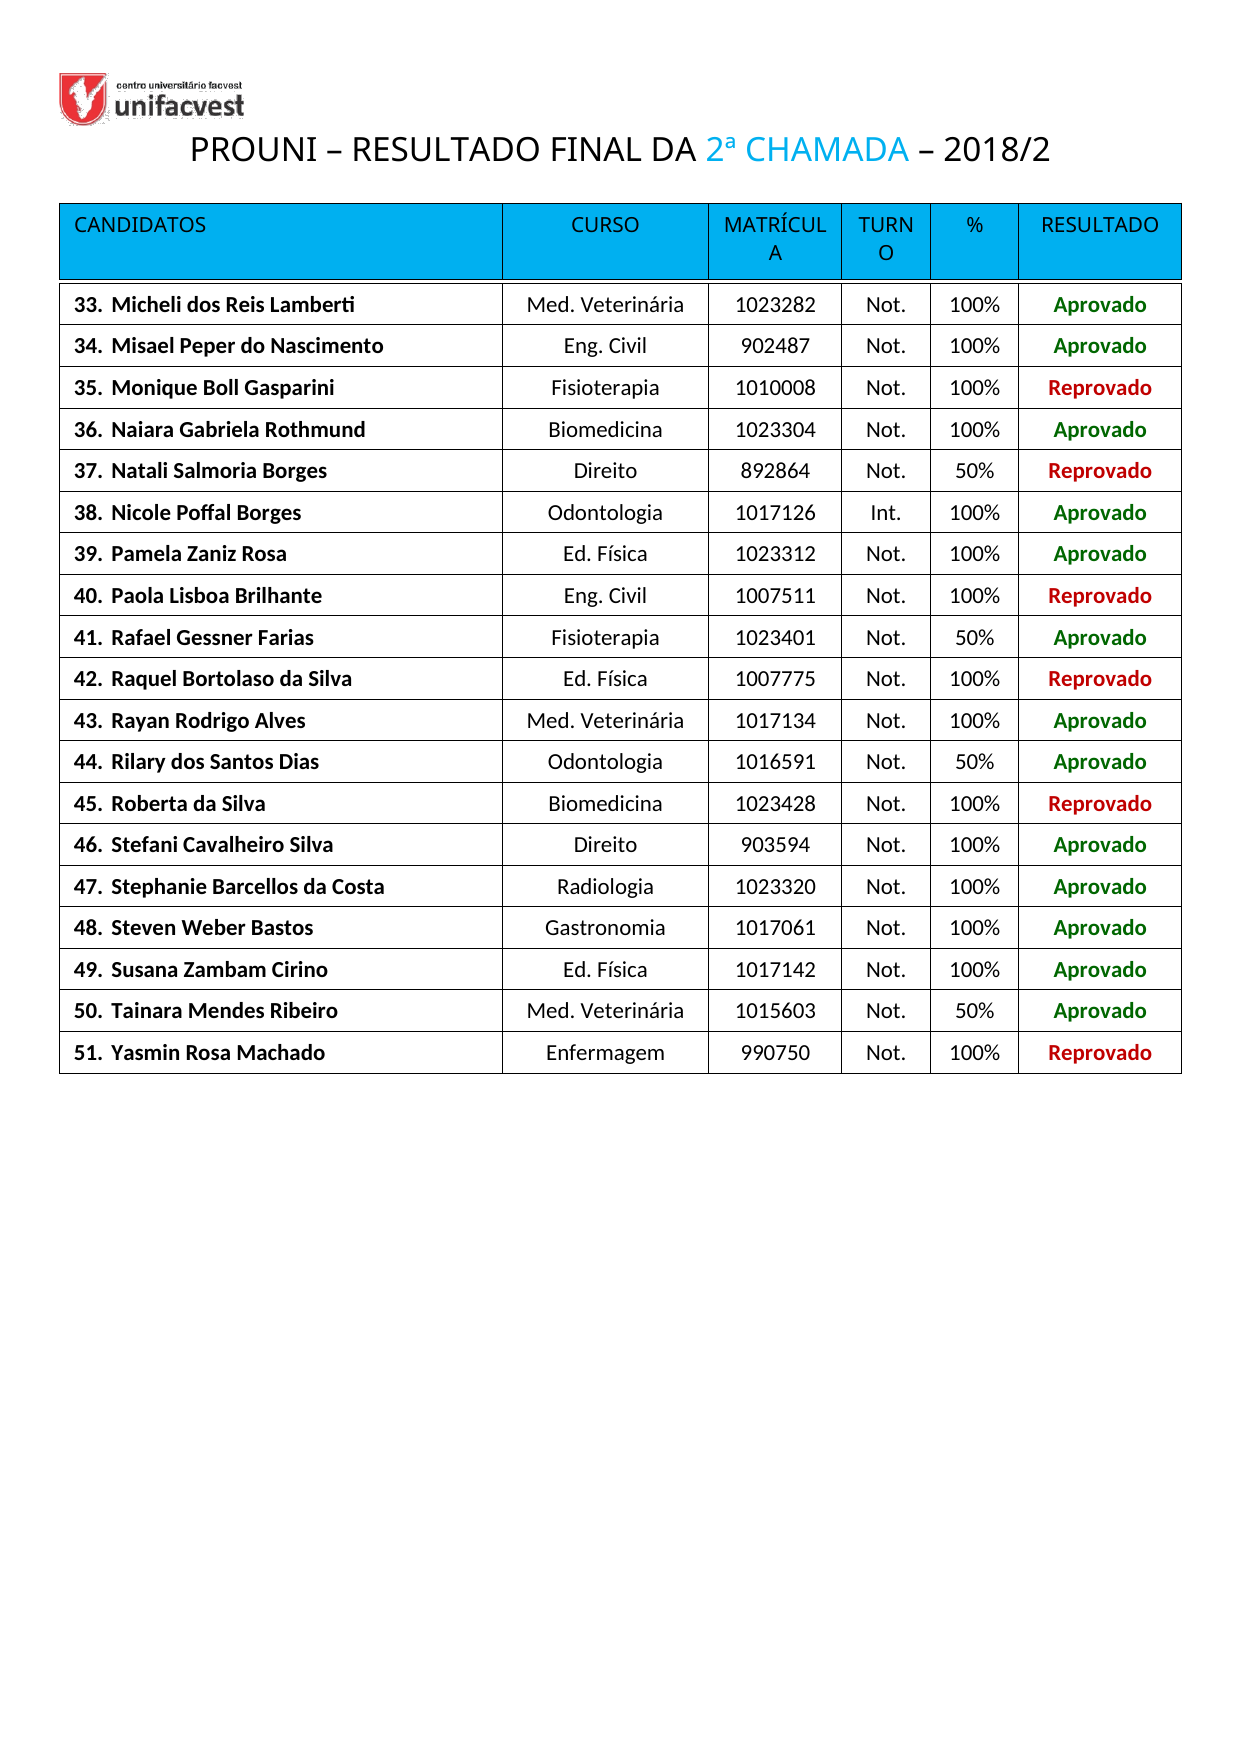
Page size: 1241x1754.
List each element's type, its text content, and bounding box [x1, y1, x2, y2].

table_cell 100% [931, 824, 1018, 865]
table_cell 1007775 [709, 658, 841, 698]
table_cell 100% [931, 492, 1018, 532]
table_cell 1015603 [709, 990, 841, 1031]
table_cell Reprovado [1019, 783, 1181, 823]
table_cell Ed. Física [503, 949, 708, 989]
table_cell Steven Weber Bastos [60, 907, 502, 948]
table_cell Aprovado [1019, 533, 1181, 574]
table_cell Not. [842, 907, 930, 948]
table_cell 100% [931, 575, 1018, 615]
table_cell Not. [842, 616, 930, 657]
table_cell Aprovado [1019, 990, 1181, 1031]
table_cell 1007511 [709, 575, 841, 615]
table_cell Aprovado [1019, 741, 1181, 782]
table_cell 100% [931, 907, 1018, 948]
table_cell Fisioterapia [503, 616, 708, 657]
table_cell 1023428 [709, 783, 841, 823]
table_cell Not. [842, 409, 930, 449]
table_cell Reprovado [1019, 575, 1181, 615]
table_cell 100% [931, 409, 1018, 449]
table_cell Not. [842, 949, 930, 989]
table_cell Reprovado [1019, 450, 1181, 491]
table_cell Naiara Gabriela Rothmund [60, 409, 502, 449]
table_cell Roberta da Silva [60, 783, 502, 823]
table_cell 892864 [709, 450, 841, 491]
table_cell 100% [931, 284, 1018, 324]
table_cell Biomedicina [503, 783, 708, 823]
table_cell Raquel Bortolaso da Silva [60, 658, 502, 698]
table_cell Susana Zambam Cirino [60, 949, 502, 989]
table_cell Gastronomia [503, 907, 708, 948]
table_cell Eng. Civil [503, 575, 708, 615]
table_cell Reprovado [1019, 1032, 1181, 1072]
table_cell Not. [842, 367, 930, 407]
table_cell 1023282 [709, 284, 841, 324]
table_cell 50% [931, 741, 1018, 782]
table_cell Aprovado [1019, 949, 1181, 989]
table_cell 1023312 [709, 533, 841, 574]
table_cell Ed. Física [503, 658, 708, 698]
table_cell 1023304 [709, 409, 841, 449]
table_cell Tainara Mendes Ribeiro [60, 990, 502, 1031]
table_cell Not. [842, 325, 930, 366]
table_cell Ed. Física [503, 533, 708, 574]
table_cell Stephanie Barcellos da Costa [60, 866, 502, 906]
table_cell 100% [931, 783, 1018, 823]
table_cell Med. Veterinária [503, 284, 708, 324]
table_cell Not. [842, 284, 930, 324]
table_cell Not. [842, 1032, 930, 1072]
table_cell 50% [931, 616, 1018, 657]
table_cell 1010008 [709, 367, 841, 407]
table_cell Monique Boll Gasparini [60, 367, 502, 407]
table_cell Aprovado [1019, 907, 1181, 948]
table_cell Aprovado [1019, 824, 1181, 865]
table_cell Aprovado [1019, 866, 1181, 906]
table_cell Fisioterapia [503, 367, 708, 407]
table_cell Reprovado [1019, 367, 1181, 407]
table_cell Nicole Poffal Borges [60, 492, 502, 532]
table_cell Not. [842, 700, 930, 740]
picture [59, 73, 244, 126]
table_cell Aprovado [1019, 325, 1181, 366]
table_cell Radiologia [503, 866, 708, 906]
table_cell Misael Peper do Nascimento [60, 325, 502, 366]
table_cell 100% [931, 700, 1018, 740]
table_cell 100% [931, 658, 1018, 698]
table_cell 1023320 [709, 866, 841, 906]
table_cell 100% [931, 533, 1018, 574]
table_cell Enfermagem [503, 1032, 708, 1072]
table_cell 990750 [709, 1032, 841, 1072]
table_cell 1023401 [709, 616, 841, 657]
table_cell Aprovado [1019, 409, 1181, 449]
table_cell Micheli dos Reis Lamberti [60, 284, 502, 324]
table_cell Direito [503, 450, 708, 491]
table_cell Aprovado [1019, 492, 1181, 532]
table_cell Aprovado [1019, 284, 1181, 324]
table_cell Int. [842, 492, 930, 532]
table_cell Not. [842, 990, 930, 1031]
table_cell Med. Veterinária [503, 700, 708, 740]
table_cell Not. [842, 658, 930, 698]
table_cell Direito [503, 824, 708, 865]
table_cell Reprovado [1019, 658, 1181, 698]
table_cell Pamela Zaniz Rosa [60, 533, 502, 574]
table_cell Paola Lisboa Brilhante [60, 575, 502, 615]
table_cell Not. [842, 783, 930, 823]
table_cell Not. [842, 450, 930, 491]
table_cell Not. [842, 575, 930, 615]
table_cell 50% [931, 990, 1018, 1031]
table_cell Not. [842, 866, 930, 906]
table_cell Aprovado [1019, 616, 1181, 657]
table_cell Natali Salmoria Borges [60, 450, 502, 491]
table_cell 1017142 [709, 949, 841, 989]
table_cell Not. [842, 741, 930, 782]
table_cell Rayan Rodrigo Alves [60, 700, 502, 740]
table_cell Stefani Cavalheiro Silva [60, 824, 502, 865]
table_cell Odontologia [503, 492, 708, 532]
table_cell Rafael Gessner Farias [60, 616, 502, 657]
table_cell 1017061 [709, 907, 841, 948]
table_cell 100% [931, 949, 1018, 989]
table_cell Rilary dos Santos Dias [60, 741, 502, 782]
table_cell Biomedicina [503, 409, 708, 449]
table_cell Not. [842, 824, 930, 865]
table_cell 100% [931, 1032, 1018, 1072]
table_cell 902487 [709, 325, 841, 366]
table_cell Eng. Civil [503, 325, 708, 366]
table_cell 100% [931, 367, 1018, 407]
table_cell Med. Veterinária [503, 990, 708, 1031]
table_cell Not. [842, 533, 930, 574]
table_cell Odontologia [503, 741, 708, 782]
table_cell 100% [931, 866, 1018, 906]
table_cell Yasmin Rosa Machado [60, 1032, 502, 1072]
table_cell 100% [931, 325, 1018, 366]
table_cell 903594 [709, 824, 841, 865]
table_cell 1017134 [709, 700, 841, 740]
table_cell 1017126 [709, 492, 841, 532]
table_cell 50% [931, 450, 1018, 491]
table_cell Aprovado [1019, 700, 1181, 740]
table_cell 1016591 [709, 741, 841, 782]
